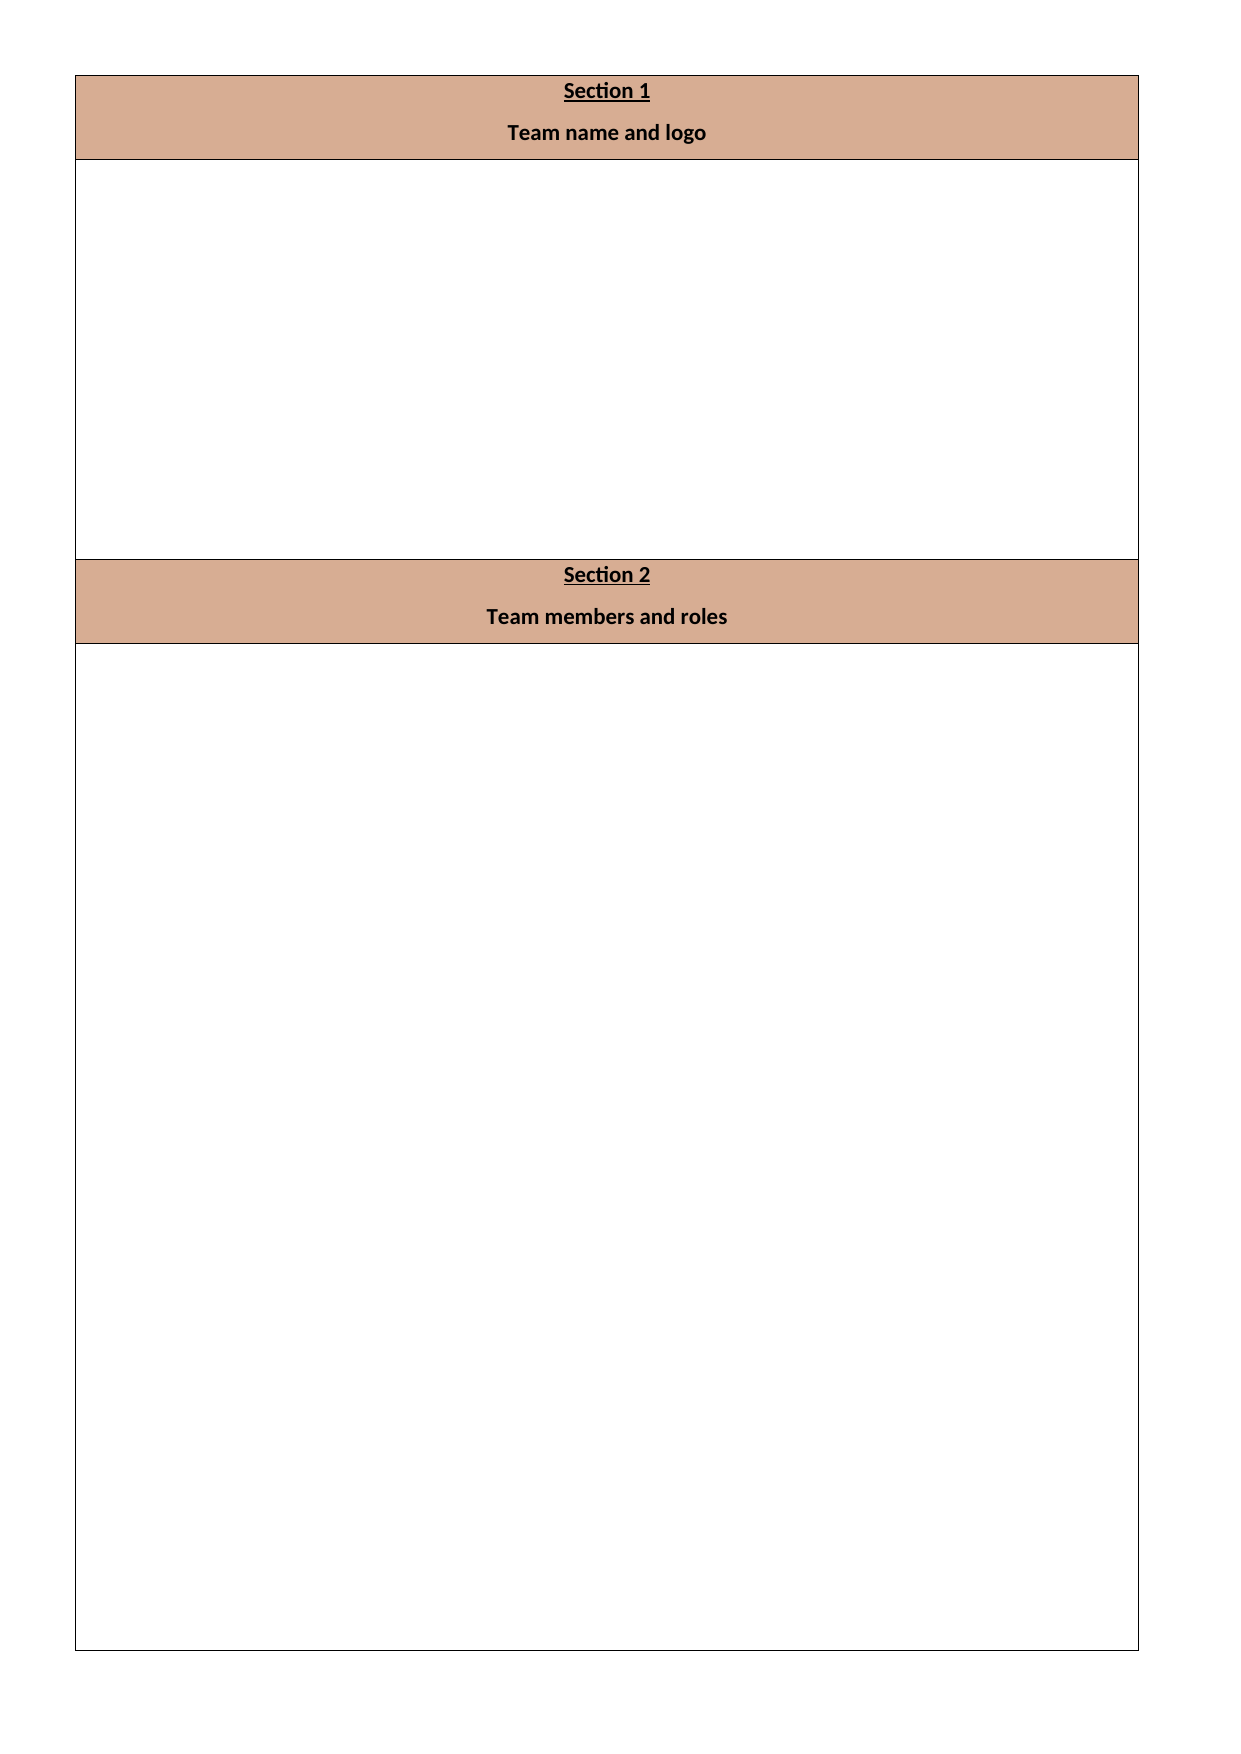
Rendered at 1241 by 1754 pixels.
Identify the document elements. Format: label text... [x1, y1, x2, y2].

table_cell [76, 160, 1138, 559]
table_cell Section 2 Team members and roles [76, 560, 1138, 643]
table_header Section 1 Team name and logo [76, 76, 1138, 159]
table_cell [76, 644, 1138, 1650]
